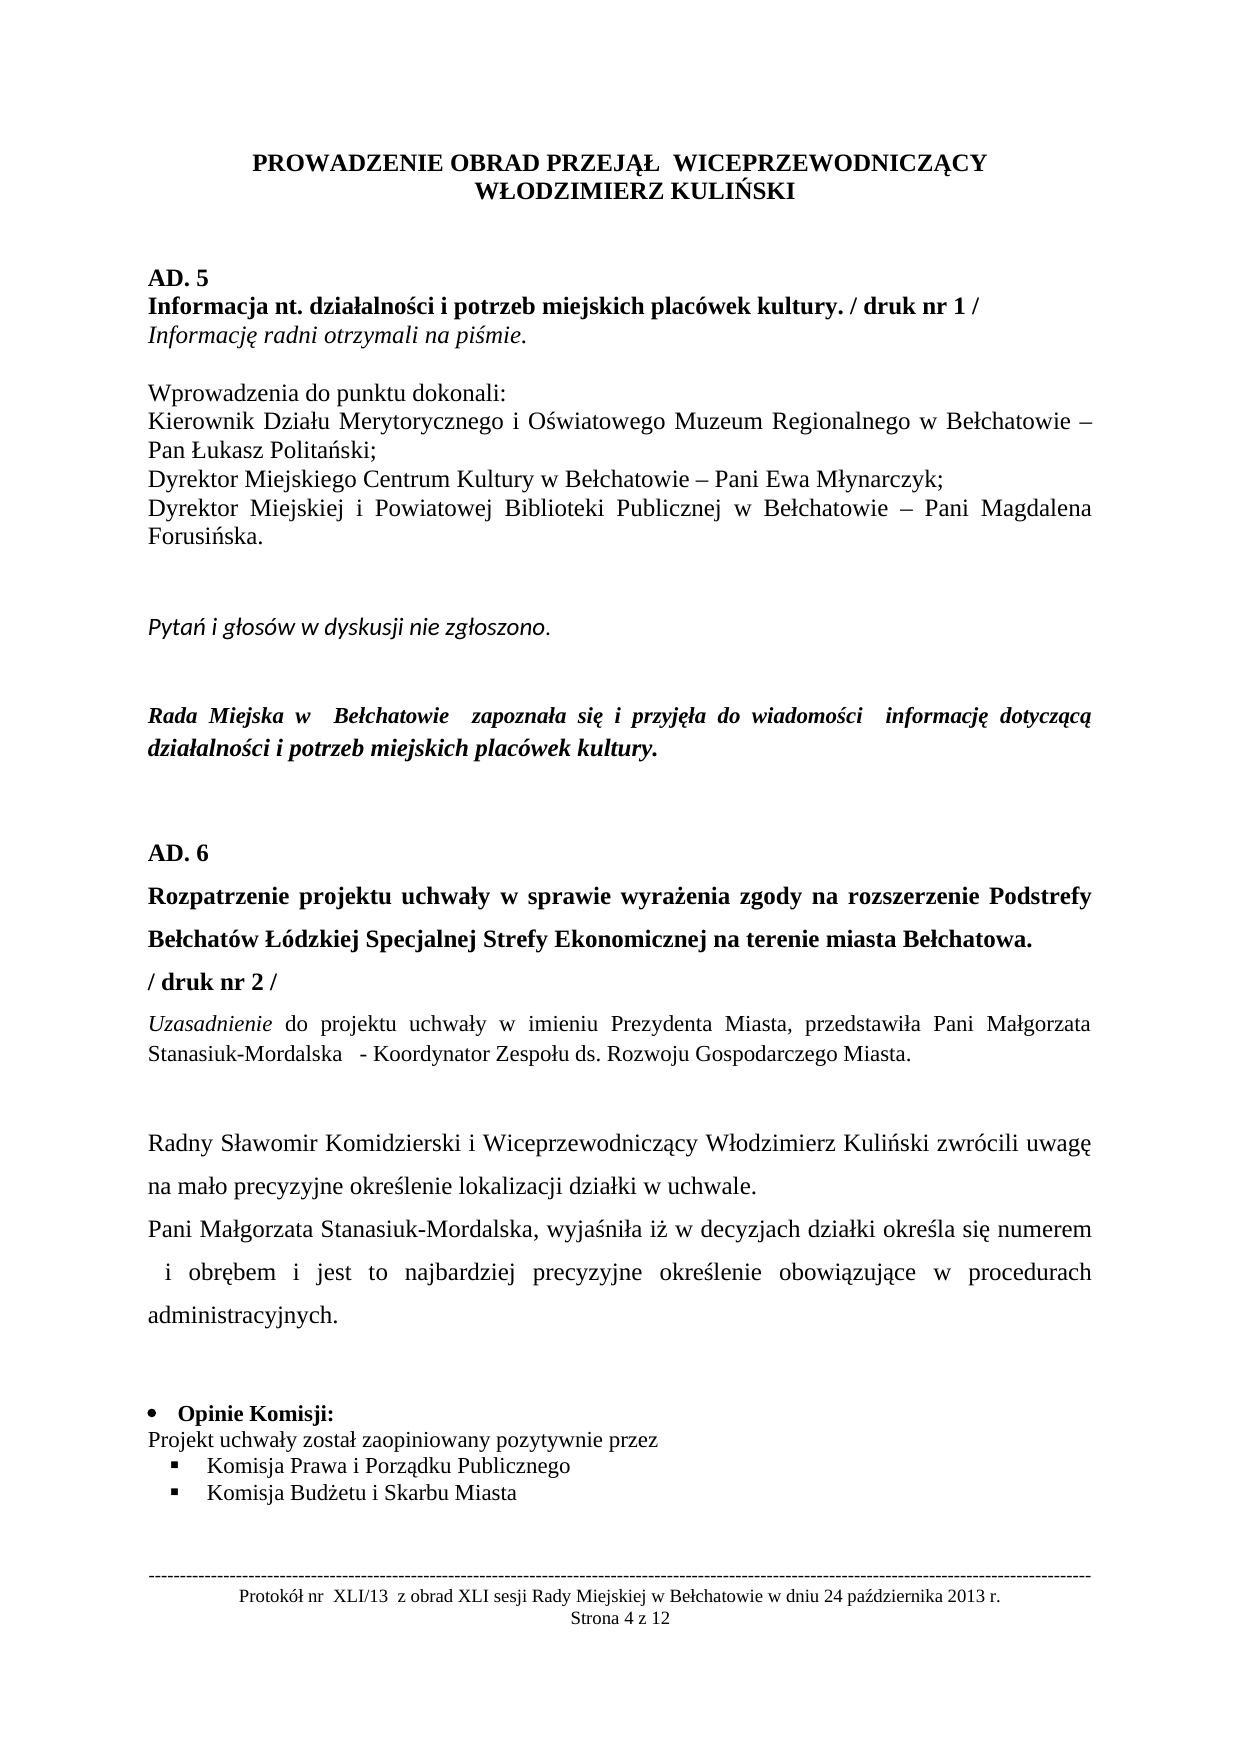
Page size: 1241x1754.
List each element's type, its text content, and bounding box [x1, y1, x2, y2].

text PROWADZENIE OBRAD PRZEJĄŁ WICEPRZEWODNICZĄCY WŁODZIMIERZ KULIŃSKI [148, 148, 1093, 205]
text Pytań i głosów w dyskusji nie zgłoszono. [148, 611, 1093, 642]
text AD. 5 [148, 263, 1093, 291]
list Komisja Budżetu i Skarbu Miasta [169, 1479, 1093, 1505]
text Pani Małgorzata Stanasiuk-Mordalska, wyjaśniła iż w decyzjach działki określa się numerem i obrębem i jest to najbardziej precyzyjne określenie obowiązujące w procedurach administracyjnych. [148, 1214, 1093, 1329]
text Rozpatrzenie projektu uchwały w sprawie wyrażenia zgody na rozszerzenie Podstrefy Bełchatów Łódzkiej Specjalnej Strefy Ekonomicznej na terenie miasta Bełchatowa. [148, 881, 1093, 953]
text Informację radni otrzymali na piśmie. [148, 320, 1093, 349]
text Dyrektor Miejskiego Centrum Kultury w Bełchatowie – Pani Ewa Młynarczyk; [148, 464, 1093, 493]
text Informacja nt. działalności i potrzeb miejskich placówek kultury. / druk nr 1 / [148, 291, 1093, 320]
text Dyrektor Miejskiej i Powiatowej Biblioteki Publicznej w Bełchatowie – Pani Magdalena Forusińska. [148, 493, 1093, 550]
text Kierownik Działu Merytorycznego i Oświatowego Muzeum Regionalnego w Bełchatowie – Pan Łukasz Politański; [148, 406, 1093, 464]
list Komisja Prawa i Porządku Publicznego [169, 1452, 1093, 1479]
text Uzasadnienie do projektu uchwały w imieniu Prezydenta Miasta, przedstawiła Pani Małgorzata Stanasiuk-Mordalska - Koordynator Zespołu ds. Rozwoju Gospodarczego Miasta. [148, 1010, 1093, 1067]
text Rada Miejska w Bełchatowie zapoznała się i przyjęła do wiadomości informację dotyczącą działalności i potrzeb miejskich placówek kultury. [148, 702, 1093, 761]
text Radny Sławomir Komidzierski i Wiceprzewodniczący Włodzimierz Kuliński zwrócili uwagę na mało precyzyjne określenie lokalizacji działki w uchwale. [148, 1128, 1093, 1200]
text AD. 6 [148, 838, 1093, 866]
text Wprowadzenia do punktu dokonali: [148, 378, 1093, 406]
list Projekt uchwały został zaopiniowany pozytywnie przez [148, 1426, 1093, 1452]
list Opinie Komisji: [148, 1400, 1093, 1426]
text / druk nr 2 / [148, 967, 1093, 996]
